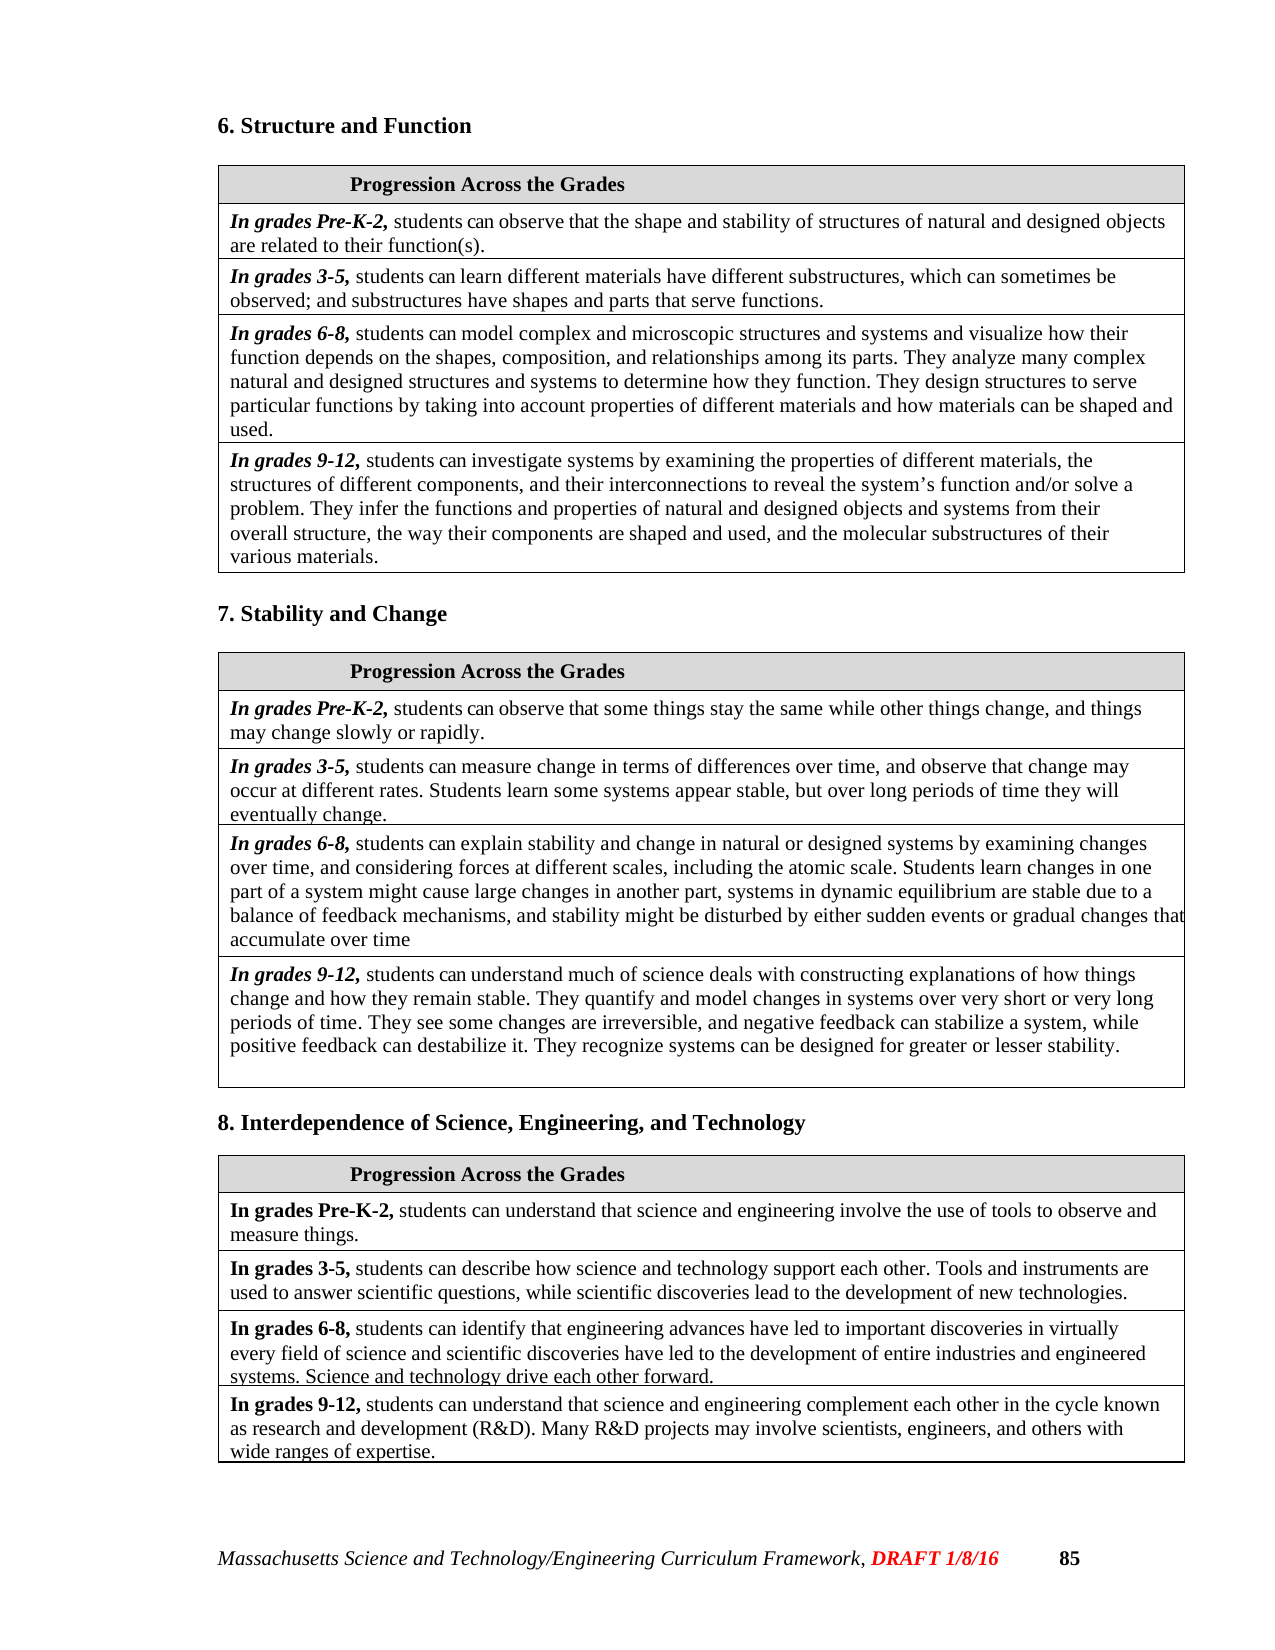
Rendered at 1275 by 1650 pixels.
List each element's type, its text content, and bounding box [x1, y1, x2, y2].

table_header Progression Across the Grades [219, 653, 1184, 690]
table_cell In grades 9-12, students can understand that science and engineering complement each other in the cycle known as research and development (R&D). Many R&D projects may involve scientists, engineers, and others with wide ranges of expertise. [219, 1386, 1184, 1461]
table_cell In grades 3-5, students can measure change in terms of differences over time, and observe that change may occur at different rates. Students learn some systems appear stable, but over long periods of time they will eventually change. [219, 749, 1184, 824]
text 8. Interdependence of Science, Engineering, and Technology [217, 1109, 1082, 1135]
table_cell In grades 9-12, students can understand much of science deals with constructing explanations of how things change and how they remain stable. They quantify and model changes in systems over very short or very long periods of time. They see some changes are irreversible, and negative feedback can stabilize a system, while positive feedback can destabilize it. They recognize systems can be designed for greater or lesser stability. [219, 957, 1184, 1087]
table_cell In grades Pre-K-2, students can understand that science and engineering involve the use of tools to observe and measure things. [219, 1193, 1184, 1250]
text 7. Stability and Change [217, 599, 1082, 626]
text 6. Structure and Function [217, 112, 1082, 139]
table_cell In grades 3-5, students can learn different materials have different substructures, which can sometimes be observed; and substructures have shapes and parts that serve functions. [219, 259, 1184, 314]
table_cell In grades 6-8, students can explain stability and change in natural or designed systems by examining changes over time, and considering forces at different scales, including the atomic scale. Students learn changes in one part of a system might cause large changes in another part, systems in dynamic equilibrium are stable due to a balance of feedback mechanisms, and stability might be disturbed by either sudden events or gradual changes that accumulate over time [219, 825, 1184, 956]
table_cell In grades 6-8, students can identify that engineering advances have led to important discoveries in virtually every field of science and scientific discoveries have led to the development of entire industries and engineered systems. Science and technology drive each other forward. [219, 1311, 1184, 1385]
table_cell In grades 3-5, students can describe how science and technology support each other. Tools and instruments are used to answer scientific questions, while scientific discoveries lead to the development of new technologies. [219, 1251, 1184, 1310]
table_header Progression Across the Grades [219, 1156, 1184, 1192]
table_cell In grades 9-12, students can investigate systems by examining the properties of different materials, the structures of different components, and their interconnections to reveal the system’s function and/or solve a problem. They infer the functions and properties of natural and designed objects and systems from their overall structure, the way their components are shaped and used, and the molecular substructures of their various materials. [219, 443, 1184, 572]
table_header Progression Across the Grades [219, 166, 1184, 203]
table_cell In grades Pre-K-2, students can observe that the shape and stability of structures of natural and designed objects are related to their function(s). [219, 204, 1184, 257]
table_cell In grades Pre-K-2, students can observe that some things stay the same while other things change, and things may change slowly or rapidly. [219, 691, 1184, 747]
table_cell In grades 6-8, students can model complex and microscopic structures and systems and visualize how their function depends on the shapes, composition, and relationships among its parts. They analyze many complex natural and designed structures and systems to determine how they function. They design structures to serve particular functions by taking into account properties of different materials and how materials can be shaped and used. [219, 315, 1184, 442]
